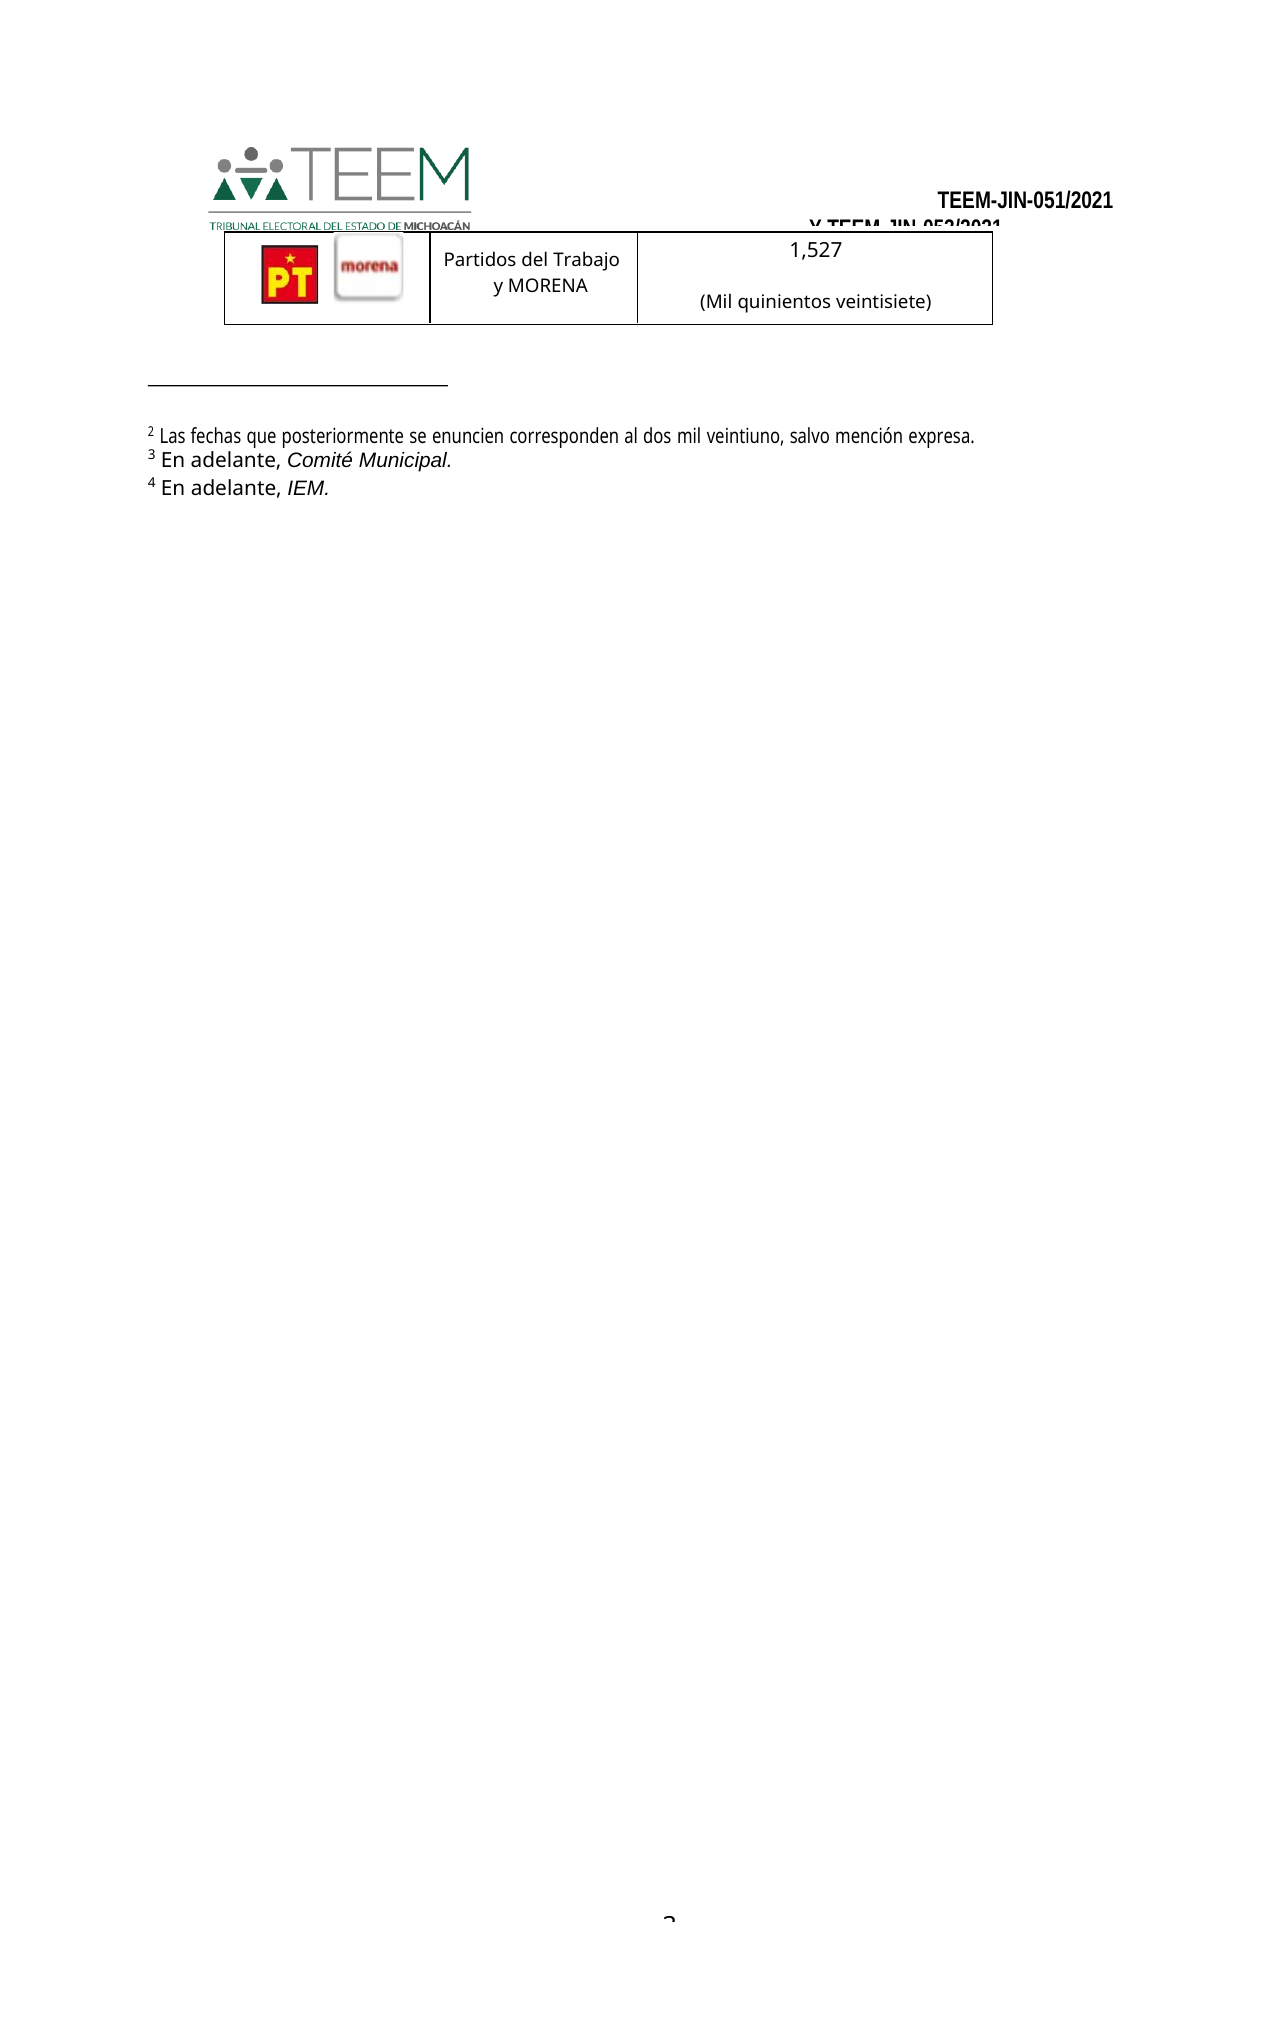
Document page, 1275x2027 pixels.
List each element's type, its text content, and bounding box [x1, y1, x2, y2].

picture [333, 232, 404, 304]
table_cell [225, 233, 429, 323]
table_cell Partidos del Trabajo y MORENA [431, 233, 637, 323]
picture [261, 245, 319, 304]
text 3 En adelante, Comité Municipal. [148, 448, 1152, 472]
table_cell 1,527 (Mil quinientos veintisiete) [638, 233, 992, 323]
text 4 En adelante, IEM. [148, 472, 1152, 502]
picture [208, 147, 472, 230]
text 2 Las fechas que posteriormente se enuncien corresponden al dos mil veintiuno, salvo mención expresa. [148, 425, 1152, 448]
